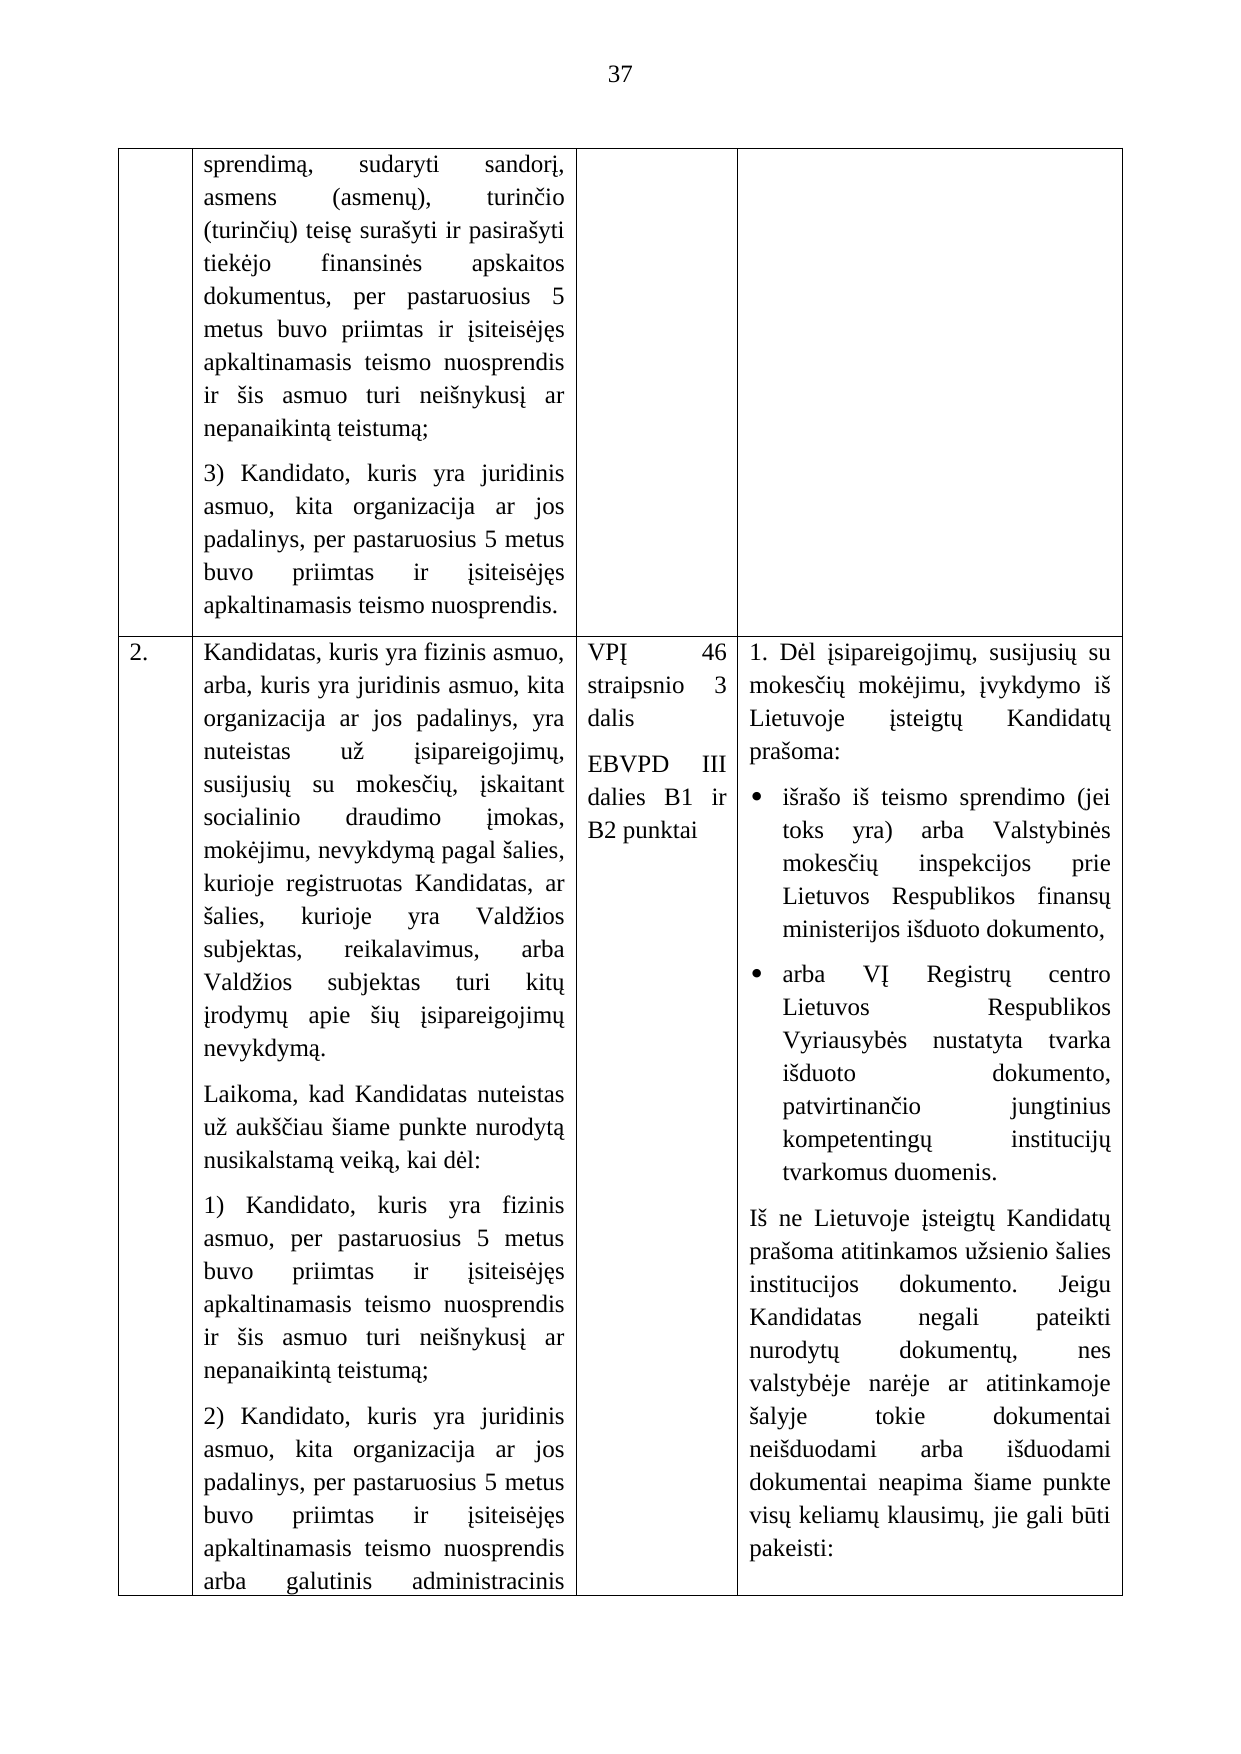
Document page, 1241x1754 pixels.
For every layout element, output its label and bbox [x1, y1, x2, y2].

table_cell [119, 637, 192, 1595]
table_cell [193, 637, 576, 1595]
table_cell [119, 149, 192, 636]
table_cell [577, 637, 737, 1595]
table_cell [738, 637, 1122, 1595]
table_cell [193, 149, 576, 636]
table_cell [577, 149, 737, 636]
table_cell [738, 149, 1122, 636]
